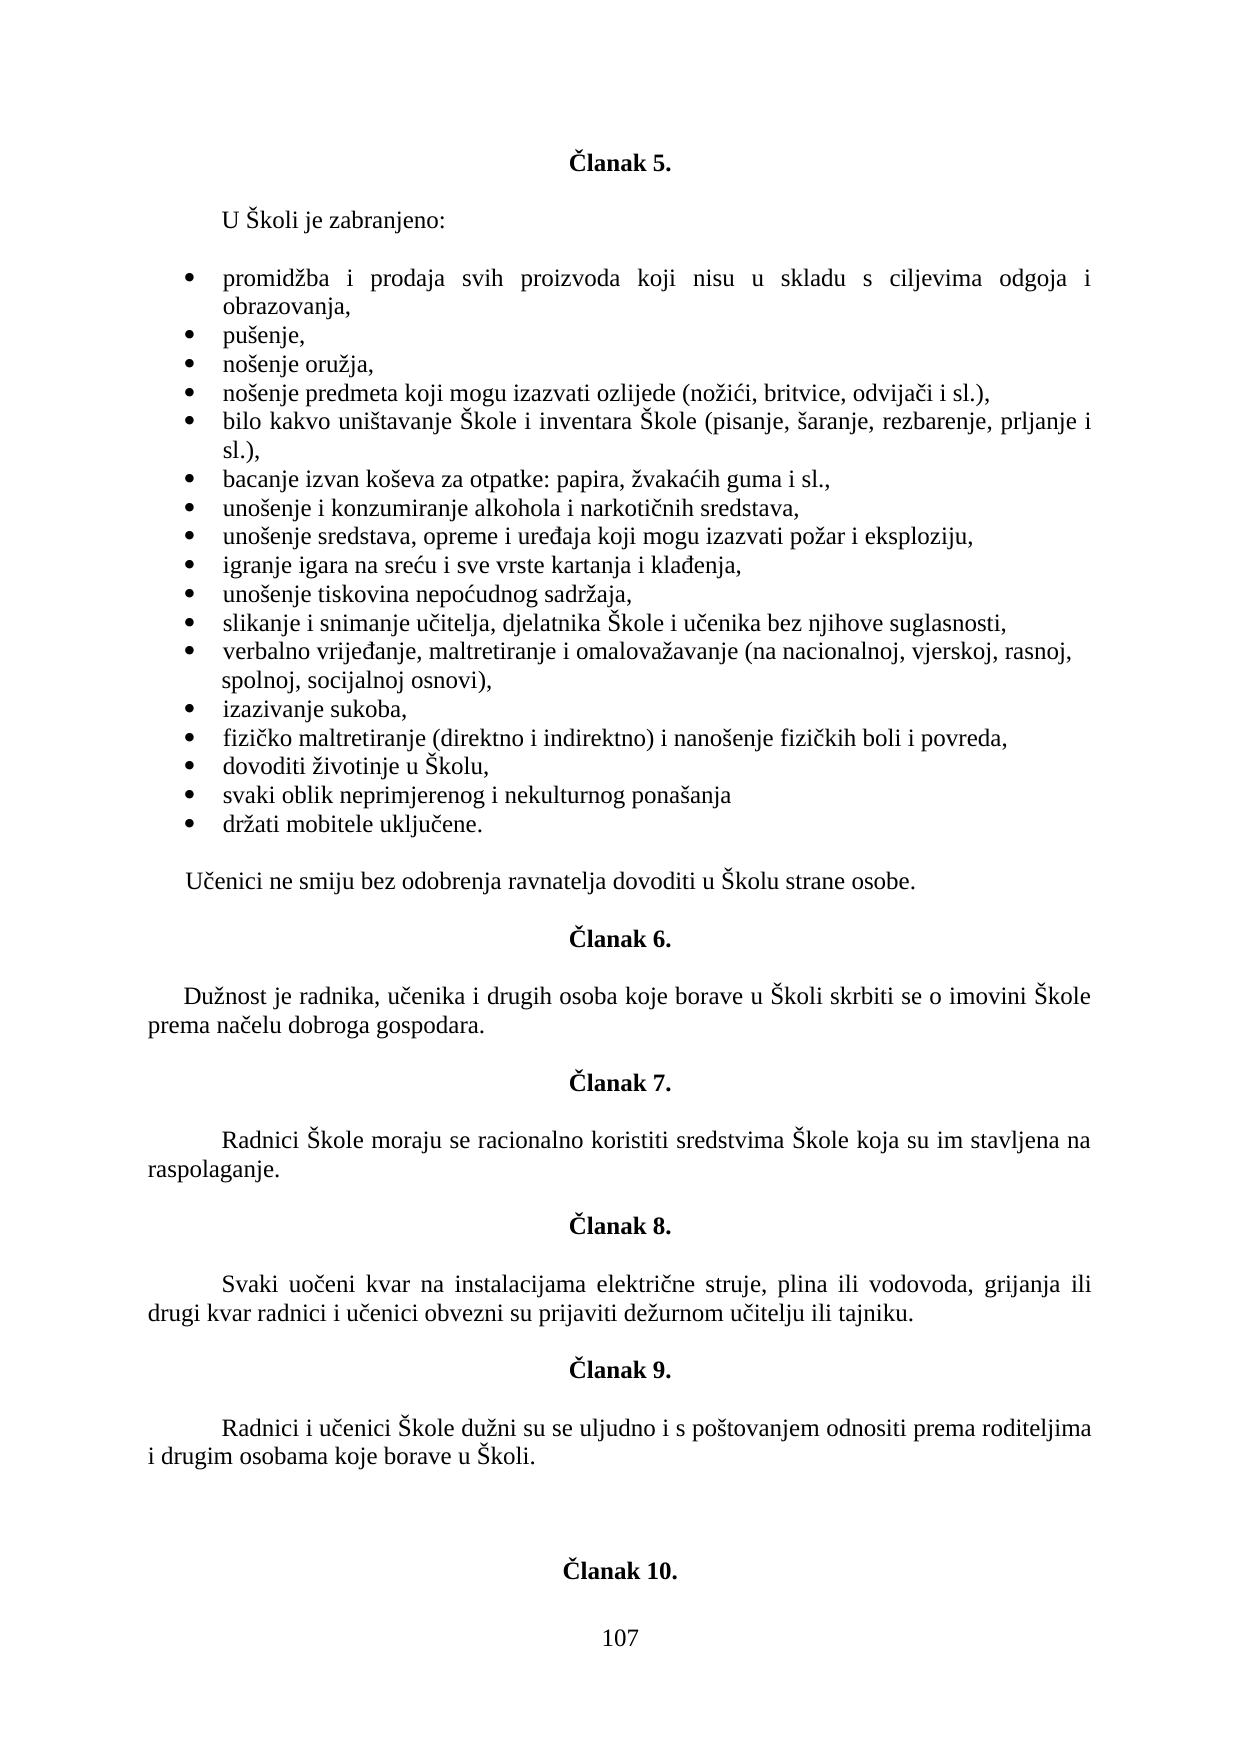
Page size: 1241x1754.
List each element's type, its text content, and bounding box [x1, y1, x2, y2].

list držati mobitele uključene. [185, 809, 1093, 838]
text Članak 10. [148, 1556, 1093, 1585]
list unošenje tiskovina nepoćudnog sadržaja, [185, 579, 1093, 608]
text U Školi je zabranjeno: [148, 205, 1093, 234]
list nošenje oružja, [185, 349, 1093, 378]
list bacanje izvan koševa za otpatke: papira, žvakaćih guma i sl., [185, 464, 1093, 493]
list svaki oblik neprimjerenog i nekulturnog ponašanja [185, 780, 1093, 809]
list unošenje i konzumiranje alkohola i narkotičnih sredstava, [185, 493, 1093, 521]
list promidžba i prodaja svih proizvoda koji nisu u skladu s ciljevima odgoja i obrazovanja, [185, 263, 1093, 320]
text Članak 6. [148, 924, 1093, 953]
text Članak 7. [148, 1068, 1093, 1096]
text Radnici i učenici Škole dužni su se uljudno i s poštovanjem odnositi prema roditeljima i drugim osobama koje borave u Školi. [148, 1413, 1093, 1470]
text Članak 8. [148, 1211, 1093, 1240]
list bilo kakvo uništavanje Škole i inventara Škole (pisanje, šaranje, rezbarenje, prljanje i sl.), [185, 406, 1093, 464]
text spolnoj, socijalnoj osnovi), [148, 665, 1093, 694]
text Radnici Škole moraju se racionalno koristiti sredstvima Škole koja su im stavljena na raspolaganje. [148, 1125, 1093, 1183]
list fizičko maltretiranje (direktno i indirektno) i nanošenje fizičkih boli i povreda, [185, 723, 1093, 751]
list nošenje predmeta koji mogu izazvati ozlijede (nožići, britvice, odvijači i sl.), [185, 378, 1093, 406]
text Članak 5. [148, 148, 1093, 176]
list pušenje, [185, 320, 1093, 349]
list verbalno vrijeđanje, maltretiranje i omalovažavanje (na nacionalnoj, vjerskoj, rasnoj, [185, 636, 1093, 665]
list unošenje sredstava, opreme i uređaja koji mogu izazvati požar i eksploziju, [185, 521, 1093, 550]
text Svaki uočeni kvar na instalacijama električne struje, plina ili vodovoda, grijanja ili drugi kvar radnici i učenici obvezni su prijaviti dežurnom učitelju ili tajniku. [148, 1269, 1093, 1326]
text Dužnost je radnika, učenika i drugih osoba koje borave u Školi skrbiti se o imovini Škole prema načelu dobroga gospodara. [148, 981, 1093, 1039]
text Učenici ne smiju bez odobrenja ravnatelja dovoditi u Školu strane osobe. [148, 866, 1093, 895]
list slikanje i snimanje učitelja, djelatnika Škole i učenika bez njihove suglasnosti, [185, 608, 1093, 636]
list dovoditi životinje u Školu, [185, 751, 1093, 780]
text Članak 9. [148, 1355, 1093, 1384]
list igranje igara na sreću i sve vrste kartanja i klađenja, [185, 550, 1093, 579]
list izazivanje sukoba, [185, 694, 1093, 723]
